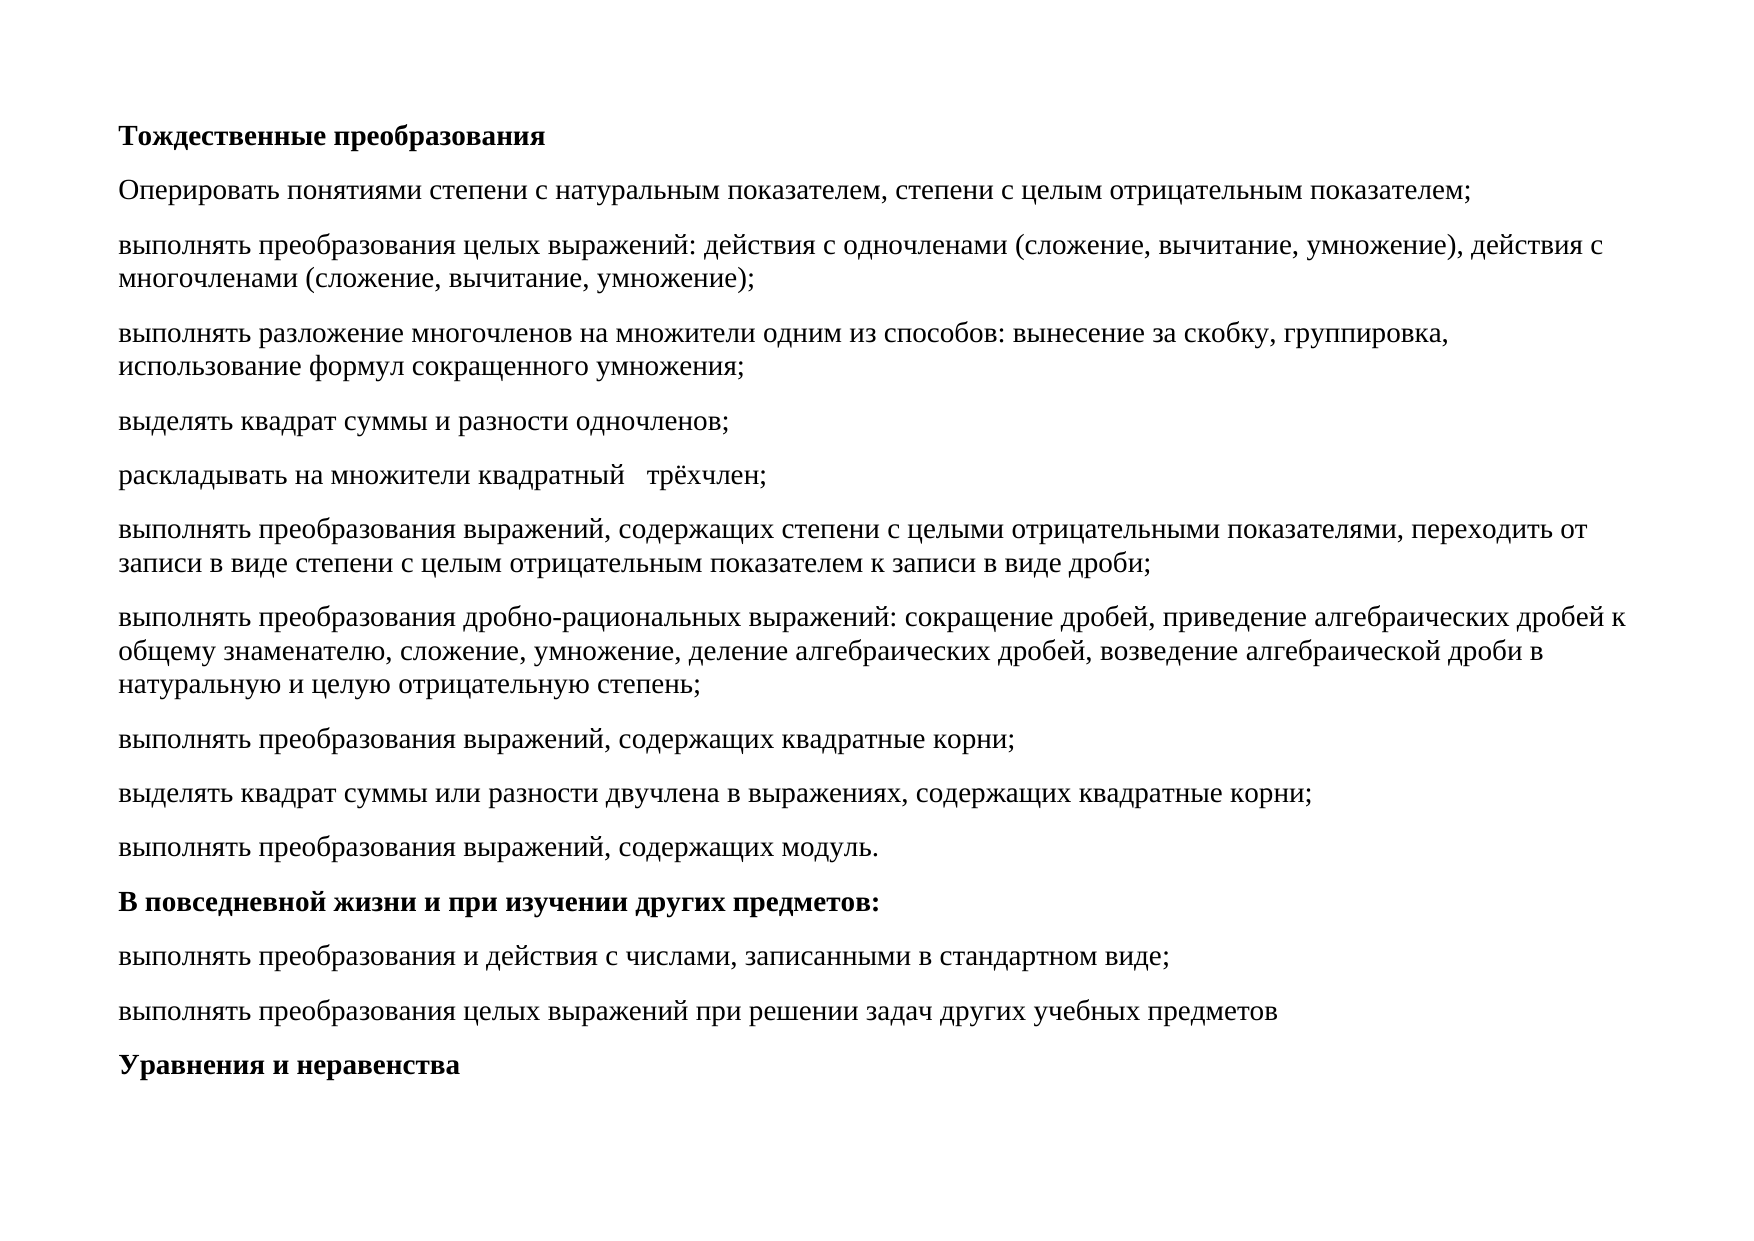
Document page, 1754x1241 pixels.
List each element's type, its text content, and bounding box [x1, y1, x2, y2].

text выполнять преобразования целых выражений: действия с одночленами (сложение, вычитание, умножение), действия с многочленами (сложение, вычитание, умножение); [118, 227, 1636, 294]
text В повседневной жизни и при изучении других предметов: [118, 884, 1636, 917]
text раскладывать на множители квадратный трёхчлен; [118, 457, 1636, 491]
text выполнять преобразования и действия с числами, записанными в стандартном виде; [118, 938, 1636, 972]
text выделять квадрат суммы и разности одночленов; [118, 403, 1636, 436]
text выполнять преобразования выражений, содержащих степени с целыми отрицательными показателями, переходить от записи в виде степени с целым отрицательным показателем к записи в виде дроби; [118, 511, 1636, 578]
text выполнять преобразования целых выражений при решении задач других учебных предметов [118, 993, 1636, 1026]
text Тождественные преобразования [118, 118, 1636, 152]
text Оперировать понятиями степени с натуральным показателем, степени с целым отрицательным показателем; [118, 172, 1636, 206]
text выполнять преобразования дробно-рациональных выражений: сокращение дробей, приведение алгебраических дробей к общему знаменателю, сложение, умножение, деление алгебраических дробей, возведение алгебраической дроби в натуральную и целую отрицательную степень; [118, 599, 1636, 700]
text выполнять преобразования выражений, содержащих модуль. [118, 829, 1636, 863]
text выполнять преобразования выражений, содержащих квадратные корни; [118, 721, 1636, 754]
text выполнять разложение многочленов на множители одним из способов: вынесение за скобку, группировка, использование формул сокращенного умножения; [118, 315, 1636, 382]
text выделять квадрат суммы или разности двучлена в выражениях, содержащих квадратные корни; [118, 775, 1636, 809]
text Уравнения и неравенства [118, 1047, 1636, 1081]
